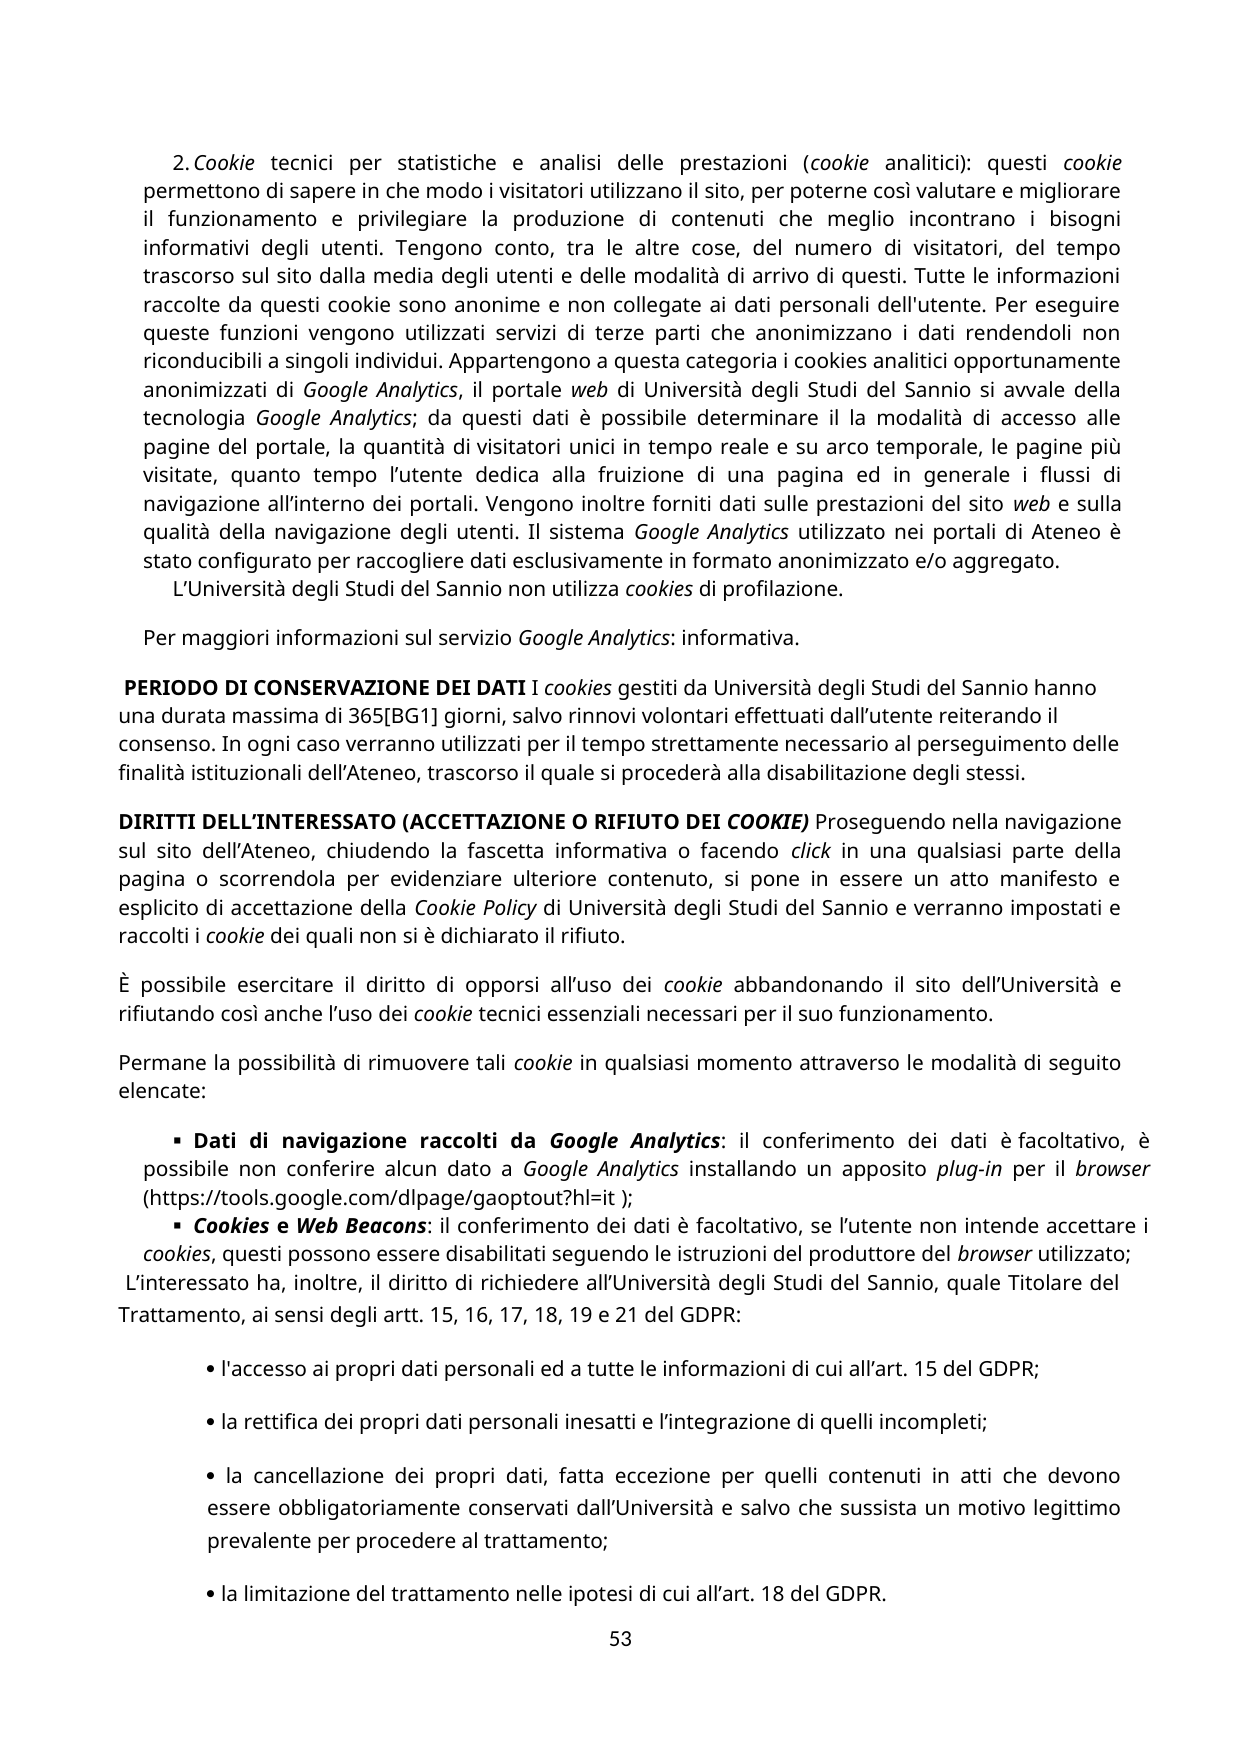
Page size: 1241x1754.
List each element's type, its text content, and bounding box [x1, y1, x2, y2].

text L’interessato ha, inoltre, il diritto di richiedere all’Università degli Studi del Sannio, quale Titolare del Trattamento, ai sensi degli artt. 15, 16, 17, 18, 19 e 21 del GDPR: [118, 1268, 1122, 1329]
text DIRITTI DELL’INTERESSATO (ACCETTAZIONE O RIFIUTO DEI COOKIE) Proseguendo nella navigazione sul sito dell’Ateneo, chiudendo la fascetta informativa o facendo click in una qualsiasi parte della pagina o scorrendola per evidenziare ulteriore contenuto, si pone in essere un atto manifesto e esplicito di accettazione della Cookie Policy di Università degli Studi del Sannio e verranno impostati e raccolti i cookie dei quali non si è dichiarato il rifiuto. [118, 807, 1122, 949]
text PERIODO DI CONSERVAZIONE DEI DATI I cookies gestiti da Università degli Studi del Sannio hanno una durata massima di 365[BG1] giorni, salvo rinnovi volontari effettuati dall’utente reiterando il consenso. In ogni caso verranno utilizzati per il tempo strettamente necessario al perseguimento delle finalità istituzionali dell’Ateneo, trascorso il quale si procederà alla disabilitazione degli stessi. [118, 673, 1122, 786]
list Cookies e Web Beacons: il conferimento dei dati è facoltativo, se l’utente non intende accettare i cookies, questi possono essere disabilitati seguendo le istruzioni del produttore del browser utilizzato; [143, 1211, 1150, 1268]
list Cookie tecnici per statistiche e analisi delle prestazioni (cookie analitici): questi cookie permettono di sapere in che modo i visitatori utilizzano il sito, per poterne così valutare e migliorare il funzionamento e privilegiare la produzione di contenuti che meglio incontrano i bisogni informativi degli utenti. Tengono conto, tra le altre cose, del numero di visitatori, del tempo trascorso sul sito dalla media degli utenti e delle modalità di arrivo di questi. Tutte le informazioni raccolte da questi cookie sono anonime e non collegate ai dati personali dell'utente. Per eseguire queste funzioni vengono utilizzati servizi di terze parti che anonimizzano i dati rendendoli non riconducibili a singoli individui. Appartengono a questa categoria i cookies analitici opportunamente anonimizzati di Google Analytics, il portale web di Università degli Studi del Sannio si avvale della tecnologia Google Analytics; da questi dati è possibile determinare il la modalità di accesso alle pagine del portale, la quantità di visitatori unici in tempo reale e su arco temporale, le pagine più visitate, quanto tempo l’utente dedica alla fruizione di una pagina ed in generale i flussi di navigazione all’interno dei portali. Vengono inoltre forniti dati sulle prestazioni del sito web e sulla qualità della navigazione degli utenti. Il sistema Google Analytics utilizzato nei portali di Ateneo è stato configurato per raccogliere dati esclusivamente in formato anonimizzato e/o aggregato. [143, 148, 1122, 574]
text l'accesso ai propri dati personali ed a tutte le informazioni di cui all’art. 15 del GDPR; [207, 1354, 1122, 1382]
text la cancellazione dei propri dati, fatta eccezione per quelli contenuti in atti che devono essere obbligatoriamente conservati dall’Università e salvo che sussista un motivo legittimo prevalente per procedere al trattamento; [207, 1461, 1122, 1554]
text Permane la possibilità di rimuovere tali cookie in qualsiasi momento attraverso le modalità di seguito elencate: [118, 1048, 1122, 1105]
list Dati di navigazione raccolti da Google Analytics: il conferimento dei dati è facoltativo, è possibile non conferire alcun dato a Google Analytics installando un apposito plug-in per il browser (https://tools.google.com/dlpage/gaoptout?hl=it ); [143, 1126, 1150, 1211]
text la rettifica dei propri dati personali inesatti e l’integrazione di quelli incompleti; [207, 1407, 1122, 1436]
text L’Università degli Studi del Sannio non utilizza cookies di profilazione. [172, 574, 1122, 603]
text Per maggiori informazioni sul servizio Google Analytics: informativa. [143, 623, 1122, 652]
text È possibile esercitare il diritto di opporsi all’uso dei cookie abbandonando il sito dell’Università e rifiutando così anche l’uso dei cookie tecnici essenziali necessari per il suo funzionamento. [118, 970, 1122, 1027]
text la limitazione del trattamento nelle ipotesi di cui all’art. 18 del GDPR. [207, 1579, 1122, 1608]
